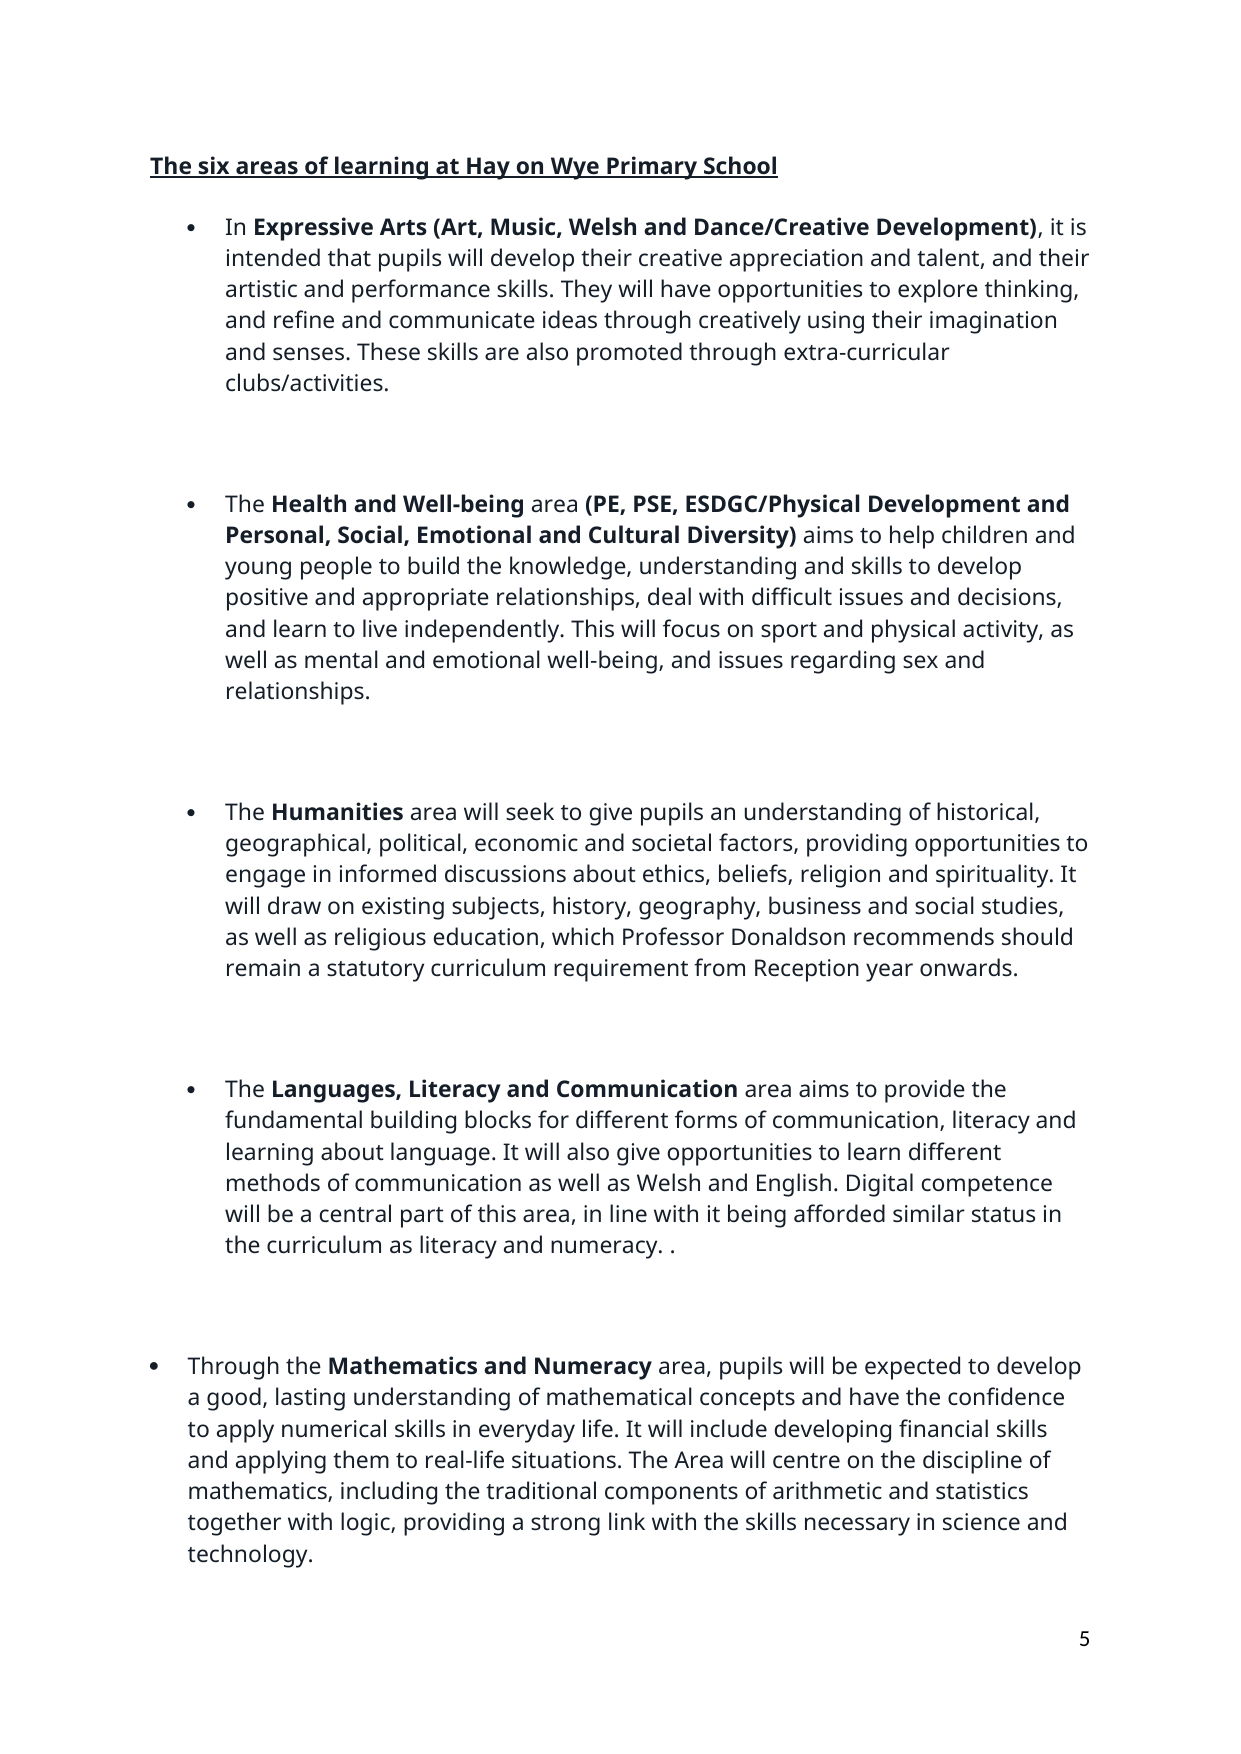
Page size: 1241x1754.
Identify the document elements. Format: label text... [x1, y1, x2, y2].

list The Health and Well-being area (PE, PSE, ESDGC/Physical Development and Personal, Social, Emotional and Cultural Diversity) aims to help children and young people to build the knowledge, understanding and skills to develop positive and appropriate relationships, deal with difficult issues and decisions, and learn to live independently. This will focus on sport and physical activity, as well as mental and emotional well-being, and issues regarding sex and relationships. [187, 487, 1090, 706]
list The Languages, Literacy and Communication area aims to provide the fundamental building blocks for different forms of communication, literacy and learning about language. It will also give opportunities to learn different methods of communication as well as Welsh and English. Digital competence will be a central part of this area, in line with it being afforded similar status in the curriculum as literacy and numeracy. . [187, 1073, 1090, 1260]
text The six areas of learning at Hay on Wye Primary School [150, 150, 1090, 181]
list In Expressive Arts (Art, Music, Welsh and Dance/Creative Development), it is intended that pupils will develop their creative appreciation and talent, and their artistic and performance skills. They will have opportunities to explore thinking, and refine and communicate ideas through creatively using their imagination and senses. These skills are also promoted through extra-curricular clubs/activities. [187, 210, 1090, 398]
list The Humanities area will seek to give pupils an understanding of historical, geographical, political, economic and societal factors, providing opportunities to engage in informed discussions about ethics, beliefs, religion and spirituality. It will draw on existing subjects, history, geography, business and social studies, as well as religious education, which Professor Donaldson recommends should remain a statutory curriculum requirement from Reception year onwards. [187, 796, 1090, 983]
list Through the Mathematics and Numeracy area, pupils will be expected to develop a good, lasting understanding of mathematical concepts and have the confidence to apply numerical skills in everyday life. It will include developing financial skills and applying them to real-life situations. The Area will centre on the discipline of mathematics, including the traditional components of arithmetic and statistics together with logic, providing a strong link with the skills necessary in science and technology. [150, 1350, 1090, 1569]
